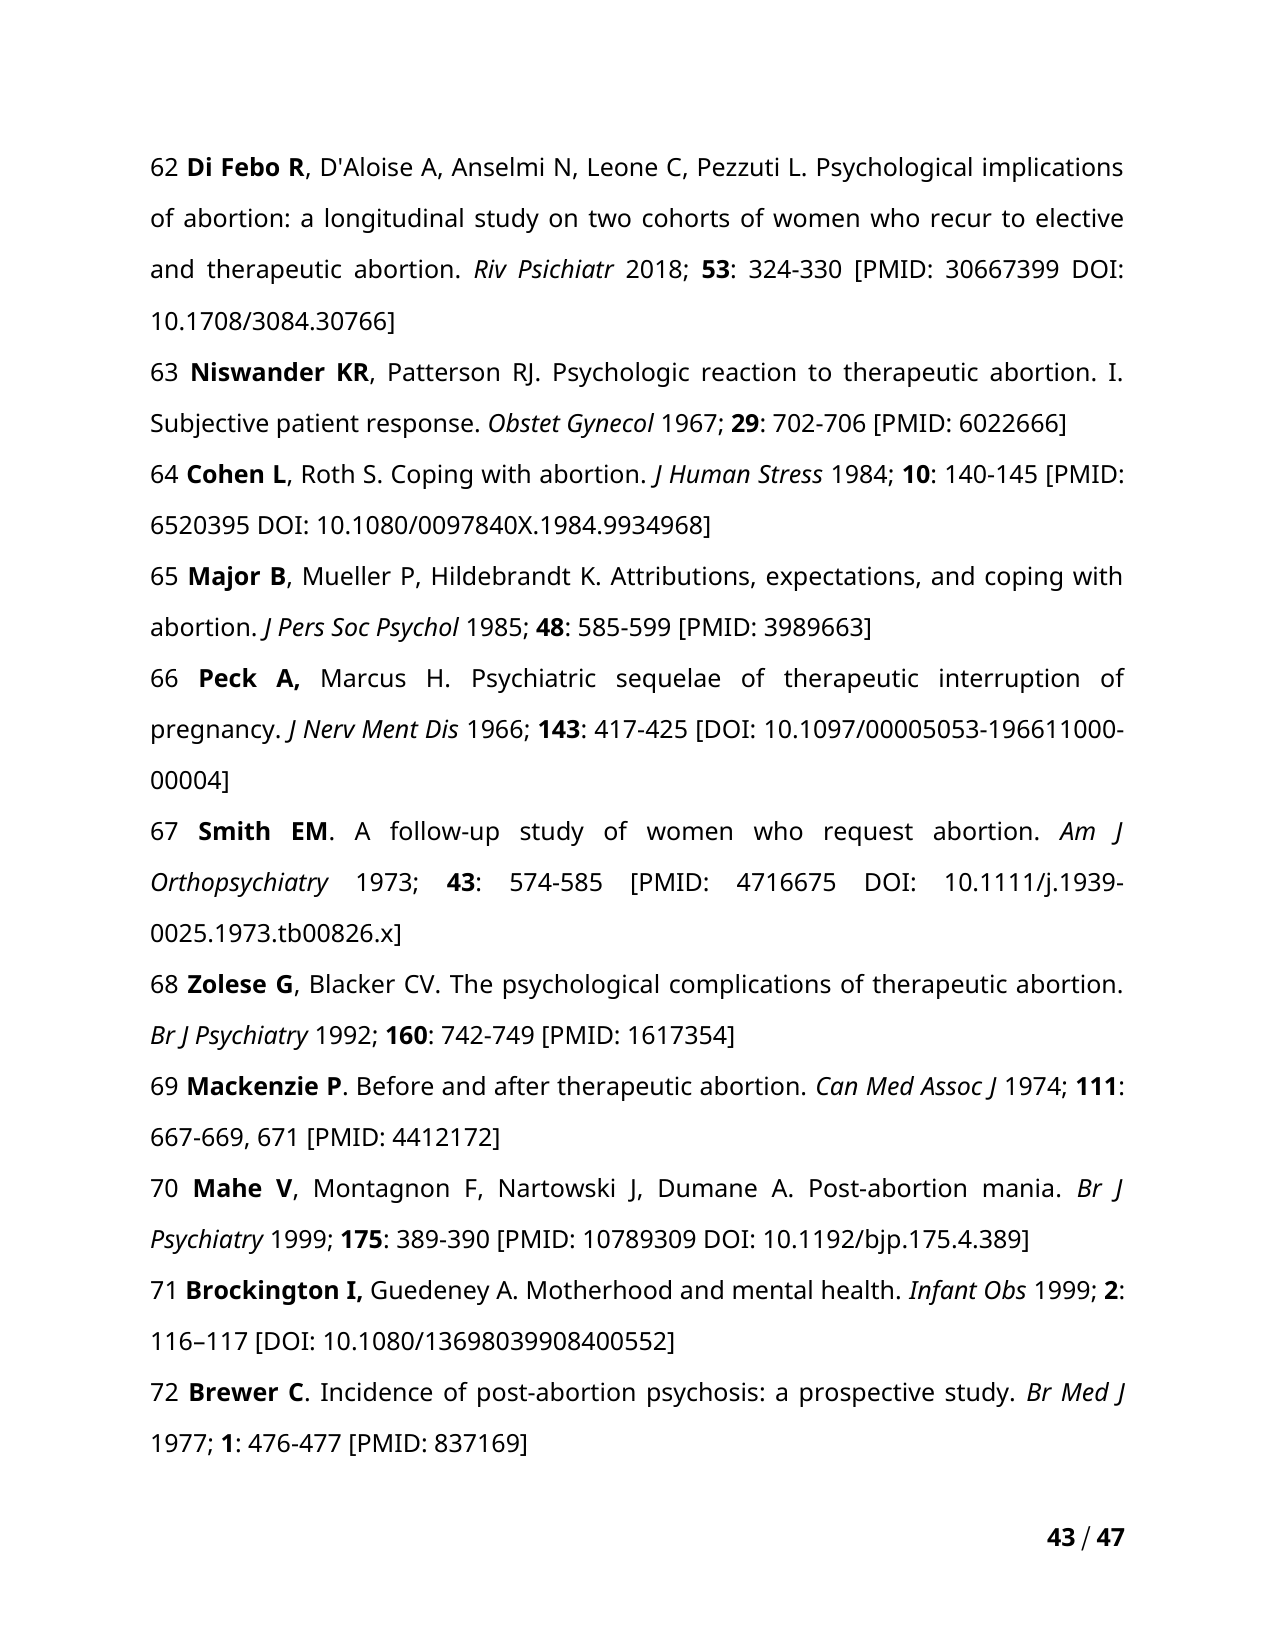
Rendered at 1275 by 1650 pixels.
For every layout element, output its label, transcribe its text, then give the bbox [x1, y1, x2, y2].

text 67 Smith EM. A follow-up study of women who request abortion. Am J Orthopsychiatry 1973; 43: 574-585 [PMID: 4716675 DOI: 10.1111/j.1939-0025.1973.tb00826.x] [150, 813, 1125, 950]
text 68 Zolese G, Blacker CV. The psychological complications of therapeutic abortion. Br J Psychiatry 1992; 160: 742-749 [PMID: 1617354] [150, 967, 1125, 1052]
text 72 Brewer C. Incidence of post-abortion psychosis: a prospective study. Br Med J 1977; 1: 476-477 [PMID: 837169] [150, 1375, 1125, 1460]
text 69 Mackenzie P. Before and after therapeutic abortion. Can Med Assoc J 1974; 111: 667-669, 671 [PMID: 4412172] [150, 1069, 1125, 1154]
text 66 Peck A, Marcus H. Psychiatric sequelae of therapeutic interruption of pregnancy. J Nerv Ment Dis 1966; 143: 417-425 [DOI: 10.1097/00005053-196611000-00004] [150, 660, 1125, 797]
text 65 Major B, Mueller P, Hildebrandt K. Attributions, expectations, and coping with abortion. J Pers Soc Psychol 1985; 48: 585-599 [PMID: 3989663] [150, 558, 1125, 643]
text 70 Mahe V, Montagnon F, Nartowski J, Dumane A. Post-abortion mania. Br J Psychiatry 1999; 175: 389-390 [PMID: 10789309 DOI: 10.1192/bjp.175.4.389] [150, 1171, 1125, 1256]
text 62 Di Febo R, D'Aloise A, Anselmi N, Leone C, Pezzuti L. Psychological implications of abortion: a longitudinal study on two cohorts of women who recur to elective and therapeutic abortion. Riv Psichiatr 2018; 53: 324-330 [PMID: 30667399 DOI: 10.1708/3084.30766] [150, 150, 1125, 337]
text 63 Niswander KR, Patterson RJ. Psychologic reaction to therapeutic abortion. I. Subjective patient response. Obstet Gynecol 1967; 29: 702-706 [PMID: 6022666] [150, 354, 1125, 439]
text 64 Cohen L, Roth S. Coping with abortion. J Human Stress 1984; 10: 140-145 [PMID: 6520395 DOI: 10.1080/0097840X.1984.9934968] [150, 456, 1125, 541]
text 71 Brockington I, Guedeney A. Motherhood and mental health. Infant Obs 1999; 2: 116–117 [DOI: 10.1080/13698039908400552] [150, 1273, 1125, 1358]
